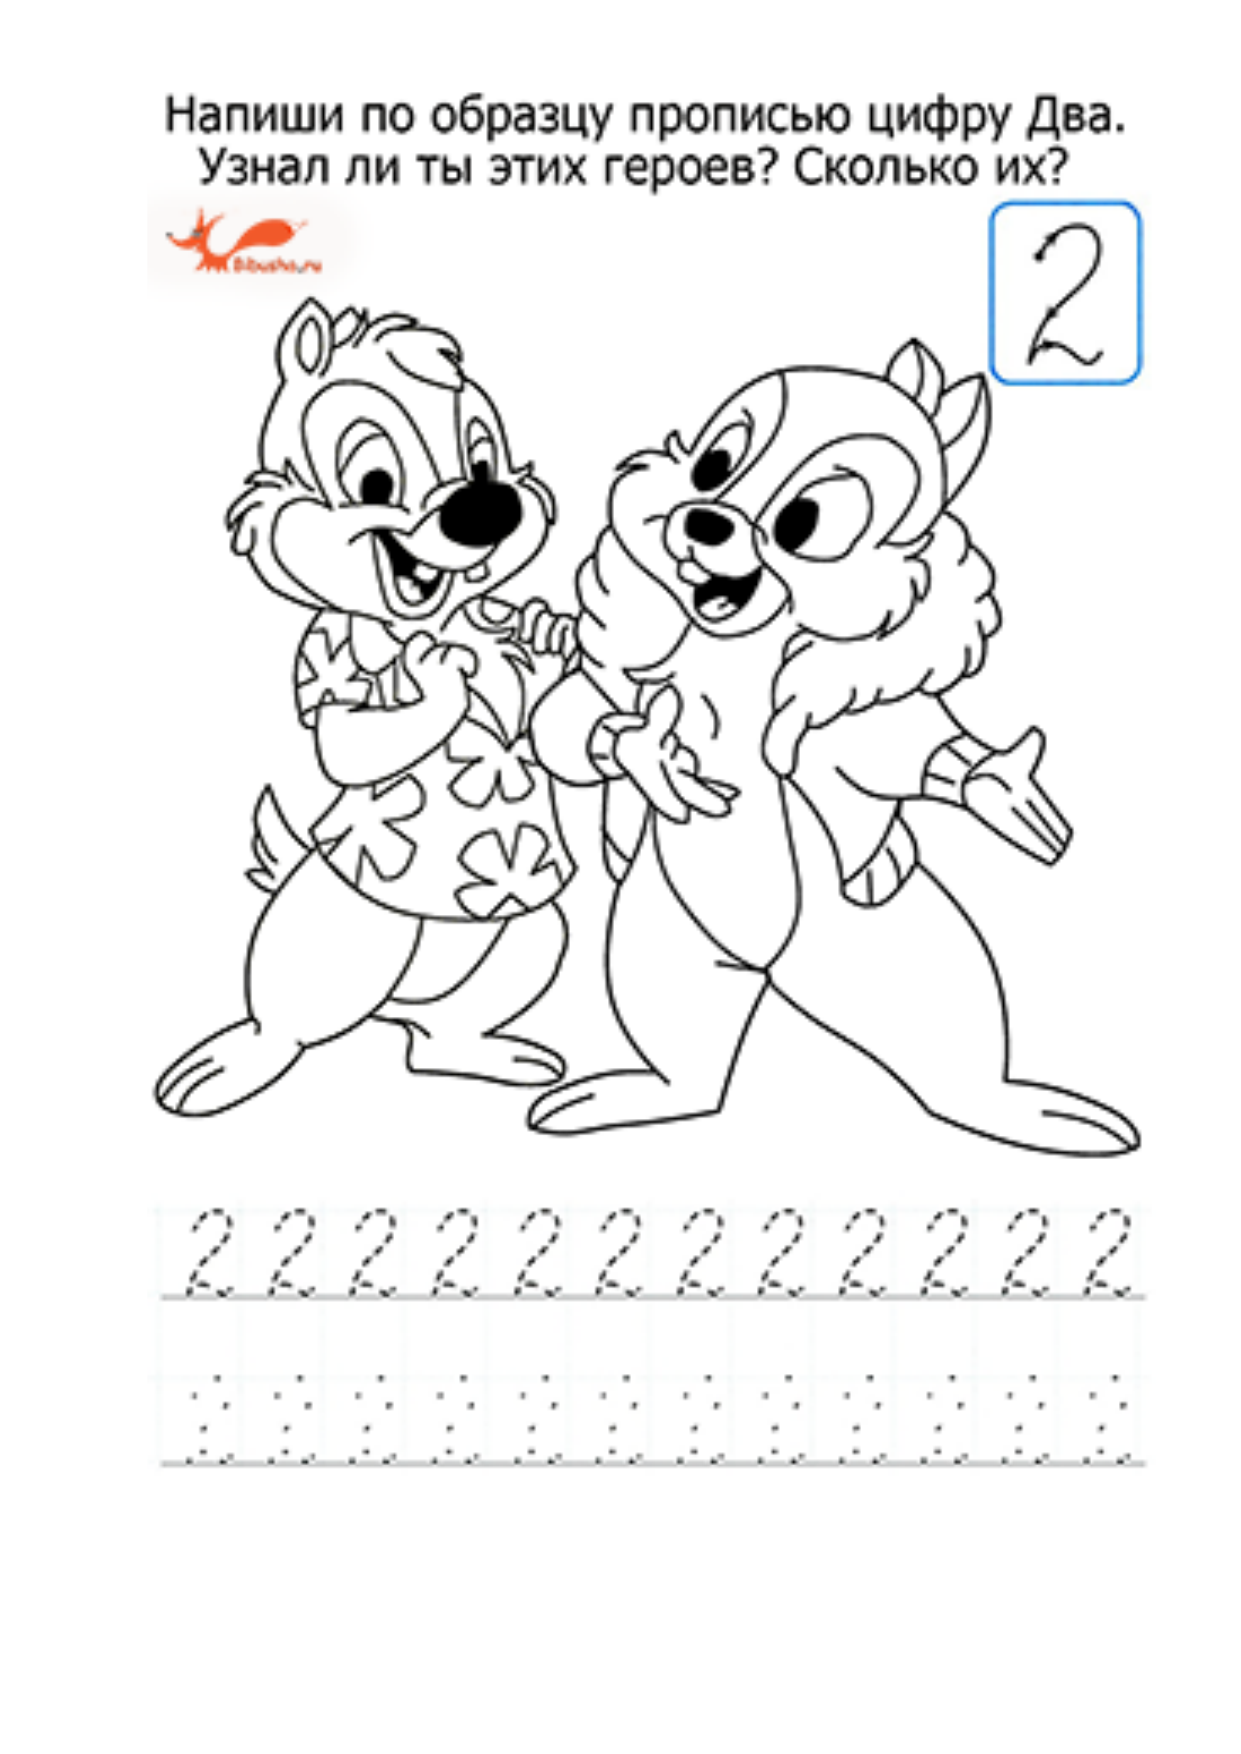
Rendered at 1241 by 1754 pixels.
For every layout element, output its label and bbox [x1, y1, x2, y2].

picture [147, 75, 1162, 1516]
